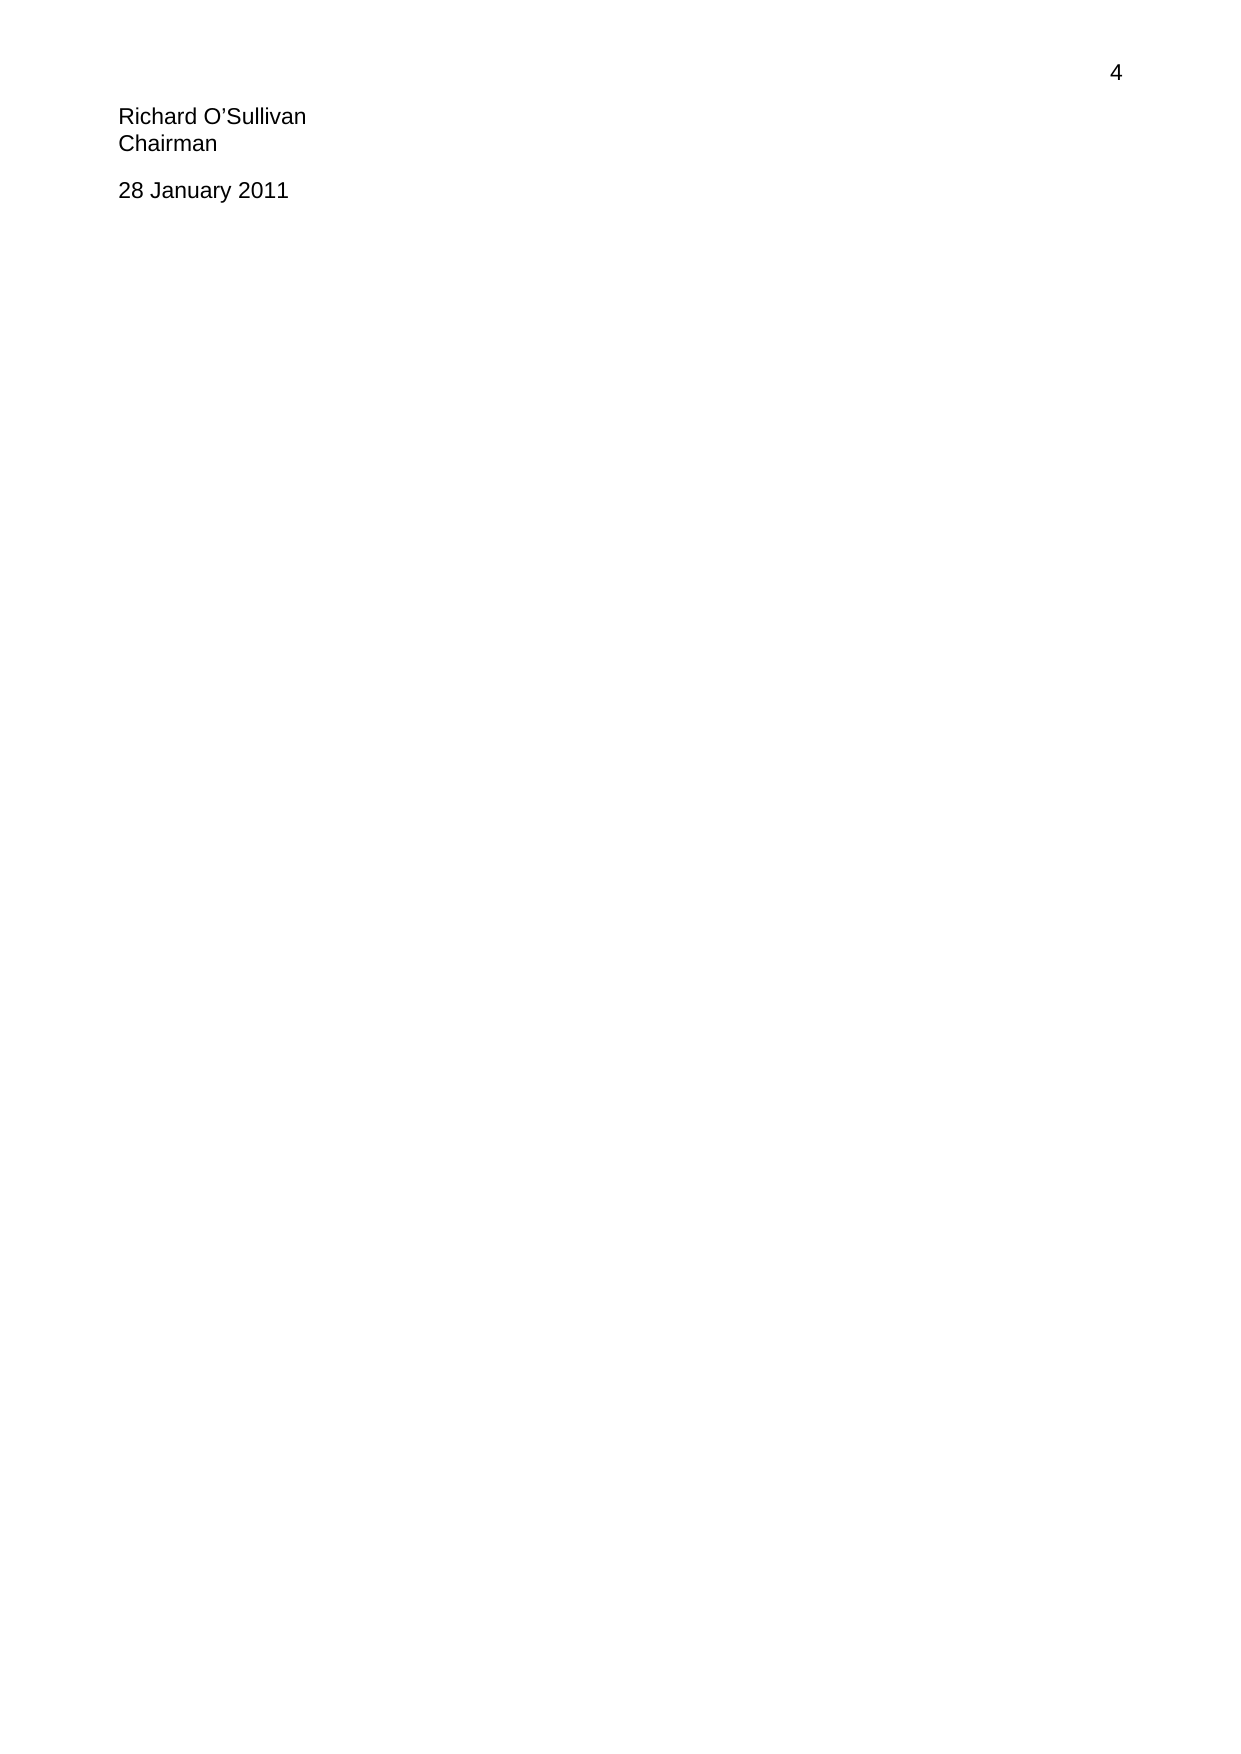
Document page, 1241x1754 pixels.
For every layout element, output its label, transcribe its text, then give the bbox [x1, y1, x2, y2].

text 28 January 2011 [118, 177, 1122, 203]
text Richard O’Sullivan Chairman [118, 103, 1122, 156]
